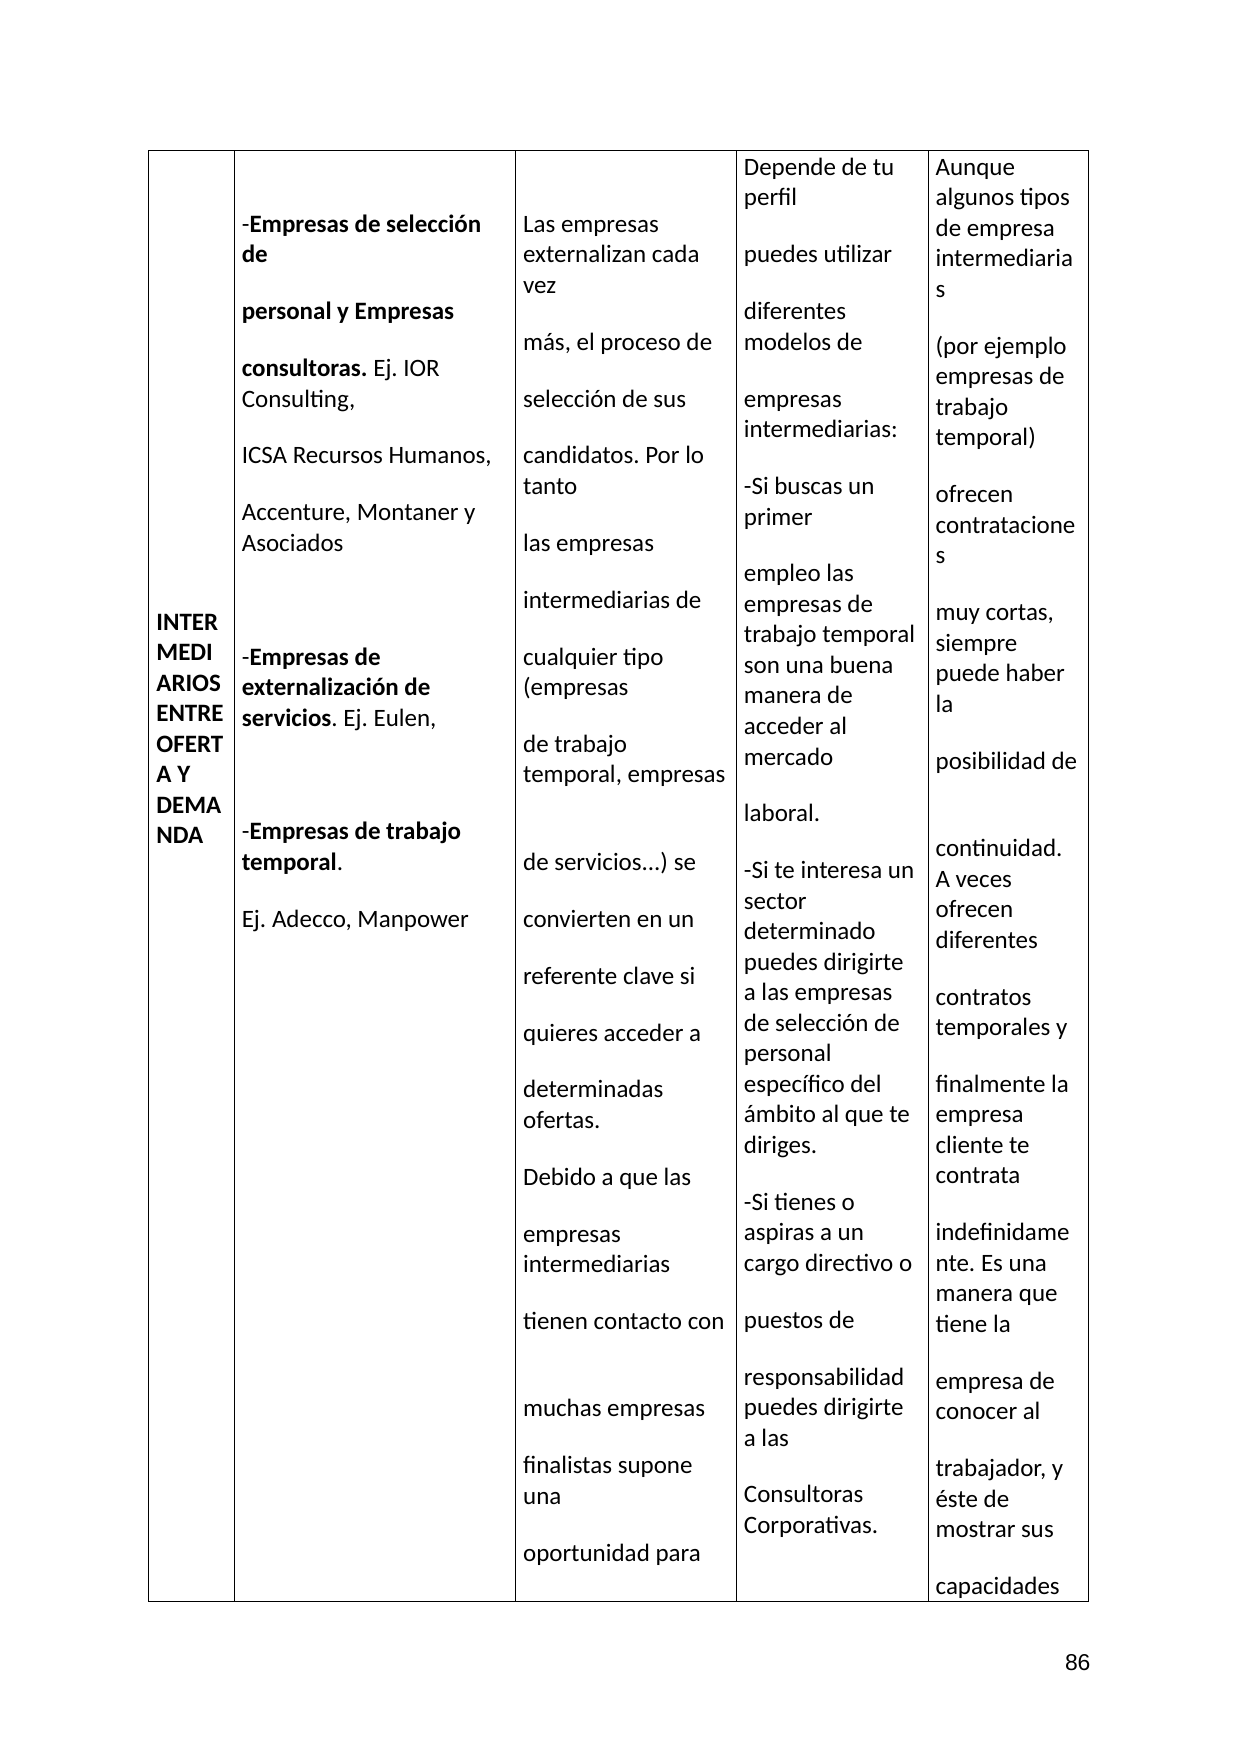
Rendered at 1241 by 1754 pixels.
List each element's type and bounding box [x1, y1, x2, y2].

table_cell [149, 151, 234, 1601]
table_cell [929, 151, 1088, 1601]
table_cell [516, 151, 736, 1601]
table_cell [737, 151, 928, 1601]
table_cell [235, 151, 515, 1601]
